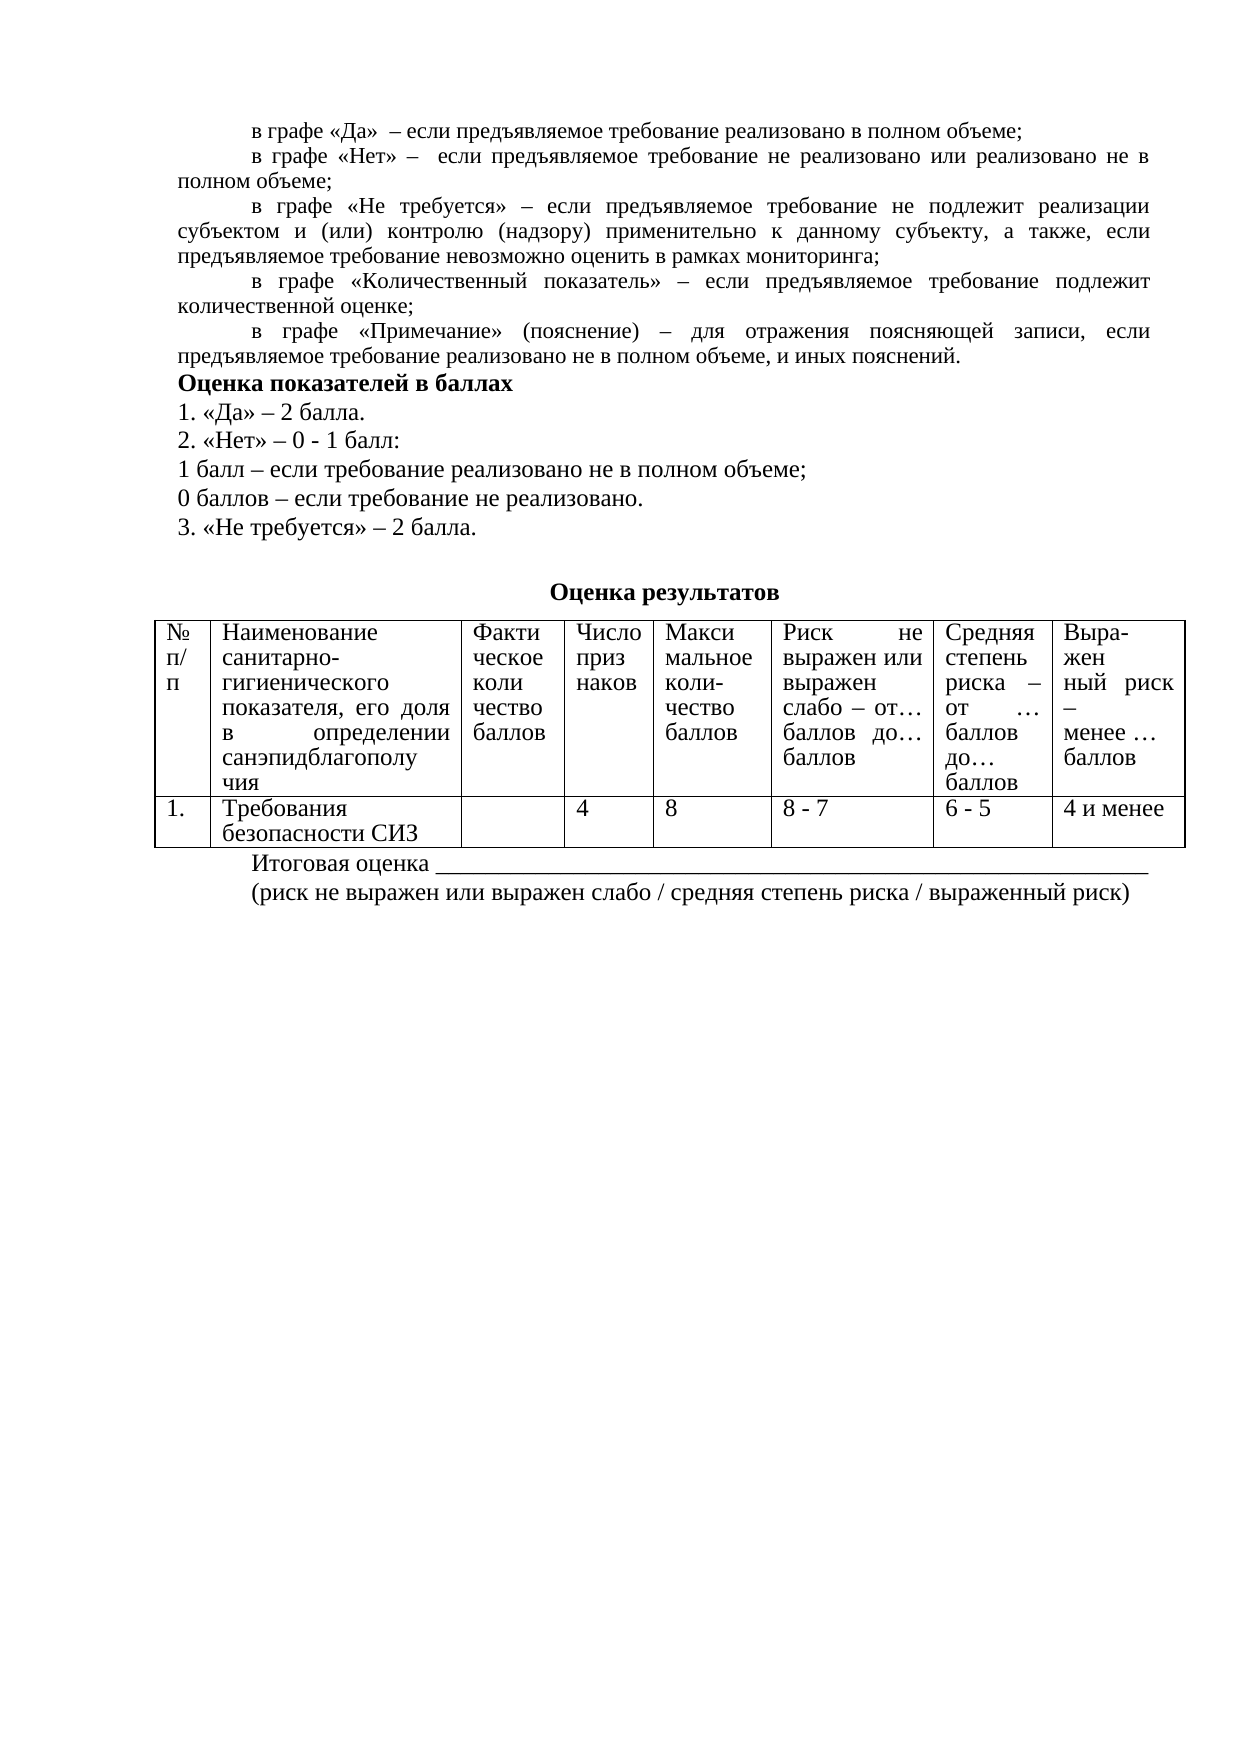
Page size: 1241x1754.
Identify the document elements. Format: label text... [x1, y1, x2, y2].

table_cell Требования безопасности СИЗ [211, 797, 461, 847]
table_cell 4 [565, 797, 653, 847]
table_header Число приз наков [565, 621, 653, 796]
text в графе «Не требуется» – если предъявляемое требование не подлежит реализации субъектом и (или) контролю (надзору) применительно к данному субъекту, а также, если предъявляемое требование невозможно оценить в рамках мониторинга; [177, 193, 1152, 268]
text в графе «Нет» – если предъявляемое требование не реализовано или реализовано не в полном объеме; [177, 143, 1152, 193]
text в графе «Примечание» (пояснение) – для отражения поясняющей записи, если предъявляемое требование реализовано не в полном объеме, и иных пояснений. [177, 318, 1152, 368]
text 2. «Нет» – 0 - 1 балл: [177, 426, 1152, 454]
table_header Факти ческое коли чество баллов [462, 621, 564, 796]
table_cell 4 и менее [1053, 797, 1184, 847]
table_header Макси мальное коли- чество баллов [654, 621, 771, 796]
table_header Средняя степень риска – от …баллов до… баллов [934, 621, 1052, 796]
table_cell [462, 797, 564, 847]
table_header № п/п [156, 621, 210, 796]
table_cell 8 - 7 [772, 797, 933, 847]
text 3. «Не требуется» – 2 балла. [177, 512, 1152, 541]
table_cell 1. [156, 797, 210, 847]
text 1 балл – если требование реализовано не в полном объеме; [177, 454, 1152, 483]
table_cell 8 [654, 797, 771, 847]
text 0 баллов – если требование не реализовано. [177, 483, 1152, 512]
text 1. «Да» – 2 балла. [177, 397, 1152, 426]
text Оценка показателей в баллах [177, 368, 1152, 397]
text (риск не выражен или выражен слабо / средняя степень риска / выраженный риск) [177, 877, 1152, 905]
text в графе «Да» – если предъявляемое требование реализовано в полном объеме; [177, 118, 1152, 143]
table_header Риск не выражен или выражен слабо – от…баллов до…баллов [772, 621, 933, 796]
text Оценка результатов [177, 577, 1152, 605]
text в графе «Количественный показатель» – если предъявляемое требование подлежит количественной оценке; [177, 268, 1152, 318]
text Итоговая оценка _________________________________________________________ [177, 848, 1152, 877]
table_cell 6 - 5 [934, 797, 1052, 847]
table_header Выра- жен ный риск – менее … баллов [1053, 621, 1184, 796]
table_header Наименование санитарно-гигиенического показателя, его доля в определении санэпидблагополу чия [211, 621, 461, 796]
